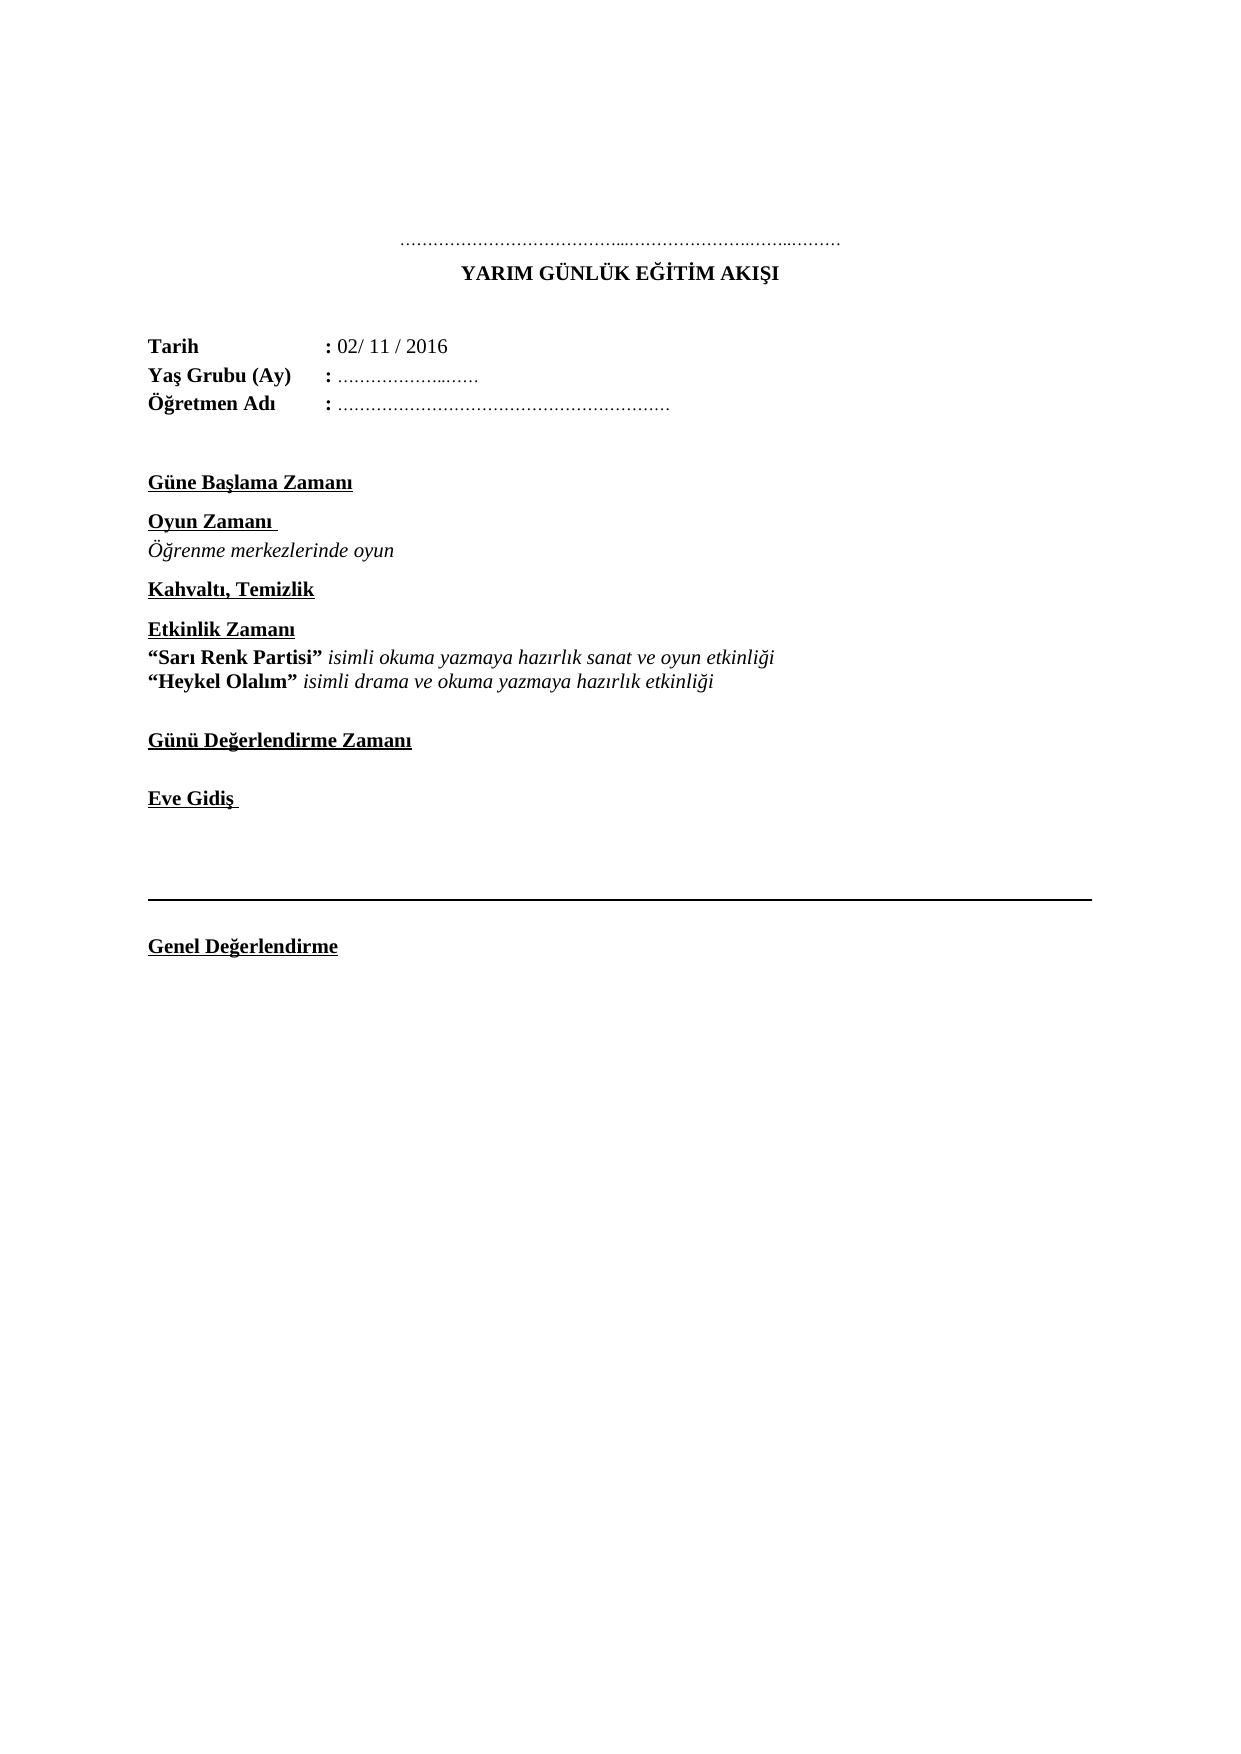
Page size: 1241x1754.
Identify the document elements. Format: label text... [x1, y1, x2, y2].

text Tarih : 02/ 11 / 2016 [148, 334, 1092, 358]
text Öğretmen Adı : …………………………………………………… [148, 391, 1092, 415]
text Yaş Grubu (Ay) : ………………..…… [148, 362, 1092, 387]
text YARIM GÜNLÜK EĞİTİM AKIŞI [148, 261, 1092, 285]
text Kahvaltı, Temizlik [148, 566, 1092, 601]
text Genel Değerlendirme [148, 934, 1092, 958]
text Oyun Zamanı [148, 498, 1092, 533]
text Etkinlik Zamanı [148, 606, 1092, 641]
text “Sarı Renk Partisi” isimli okuma yazmaya hazırlık sanat ve oyun etkinliği [148, 645, 1092, 669]
text Öğrenme merkezlerinde oyun [148, 538, 1092, 562]
text Günü Değerlendirme Zamanı [148, 727, 1092, 752]
text …………………………………...………………….……..……… [148, 229, 1092, 249]
text Eve Gidiş [148, 785, 1092, 810]
text Güne Başlama Zamanı [148, 458, 1092, 494]
text “Heykel Olalım” isimli drama ve okuma yazmaya hazırlık etkinliği [148, 669, 1092, 693]
